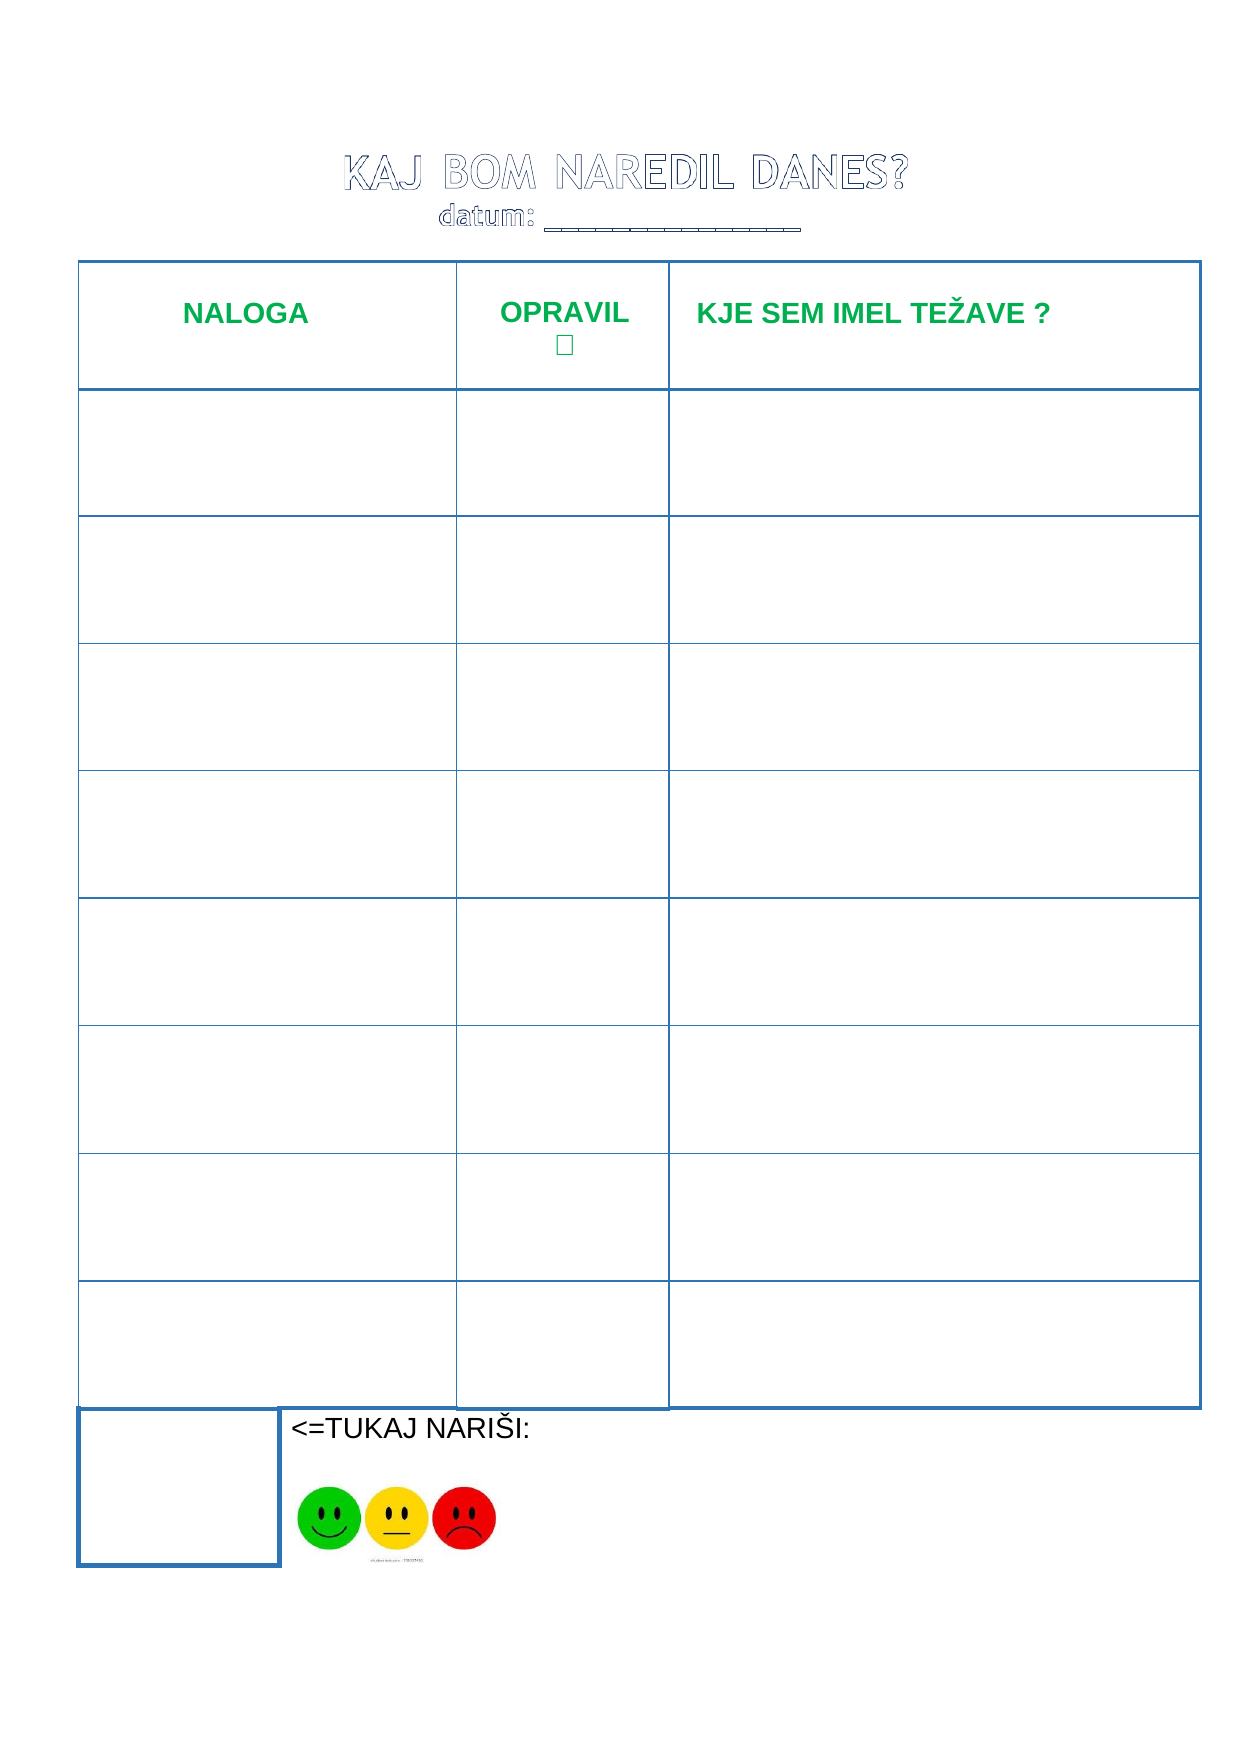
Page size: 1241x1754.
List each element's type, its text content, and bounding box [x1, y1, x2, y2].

picture [290, 1479, 501, 1563]
picture [439, 203, 499, 226]
table_cell [79, 517, 456, 642]
table_header OPRAVIL  [457, 263, 668, 387]
table_cell [670, 1026, 1199, 1152]
table_cell [670, 644, 1199, 770]
picture [671, 154, 697, 189]
picture [753, 154, 837, 189]
table_cell [457, 517, 668, 642]
table_cell [79, 391, 456, 515]
table_cell [457, 1154, 668, 1280]
table_header KJE SEM IMEL TEŽAVE ? [670, 263, 1199, 387]
table_cell [79, 899, 456, 1024]
table_cell [670, 391, 1199, 515]
table_cell [670, 517, 1199, 642]
table_cell [79, 1154, 456, 1280]
table_cell [457, 644, 668, 770]
table_cell [670, 1154, 1199, 1280]
table_cell [79, 771, 456, 897]
table_cell [670, 771, 1199, 897]
table_cell [457, 1026, 668, 1152]
table_cell [457, 1282, 668, 1406]
table_cell [79, 644, 456, 770]
table_cell [79, 1282, 456, 1406]
table_cell <=TUKAJ NARIŠI: [282, 1410, 648, 1563]
picture [344, 155, 421, 190]
table_cell [81, 1411, 277, 1563]
table_cell [457, 391, 668, 515]
picture [502, 209, 524, 226]
table_header NALOGA [79, 263, 456, 387]
table_cell [670, 899, 1199, 1024]
table_cell [457, 899, 668, 1024]
table_cell [670, 1282, 1199, 1406]
picture [891, 154, 908, 189]
picture [866, 154, 887, 189]
table_cell [79, 1026, 456, 1152]
table_cell [457, 771, 668, 897]
